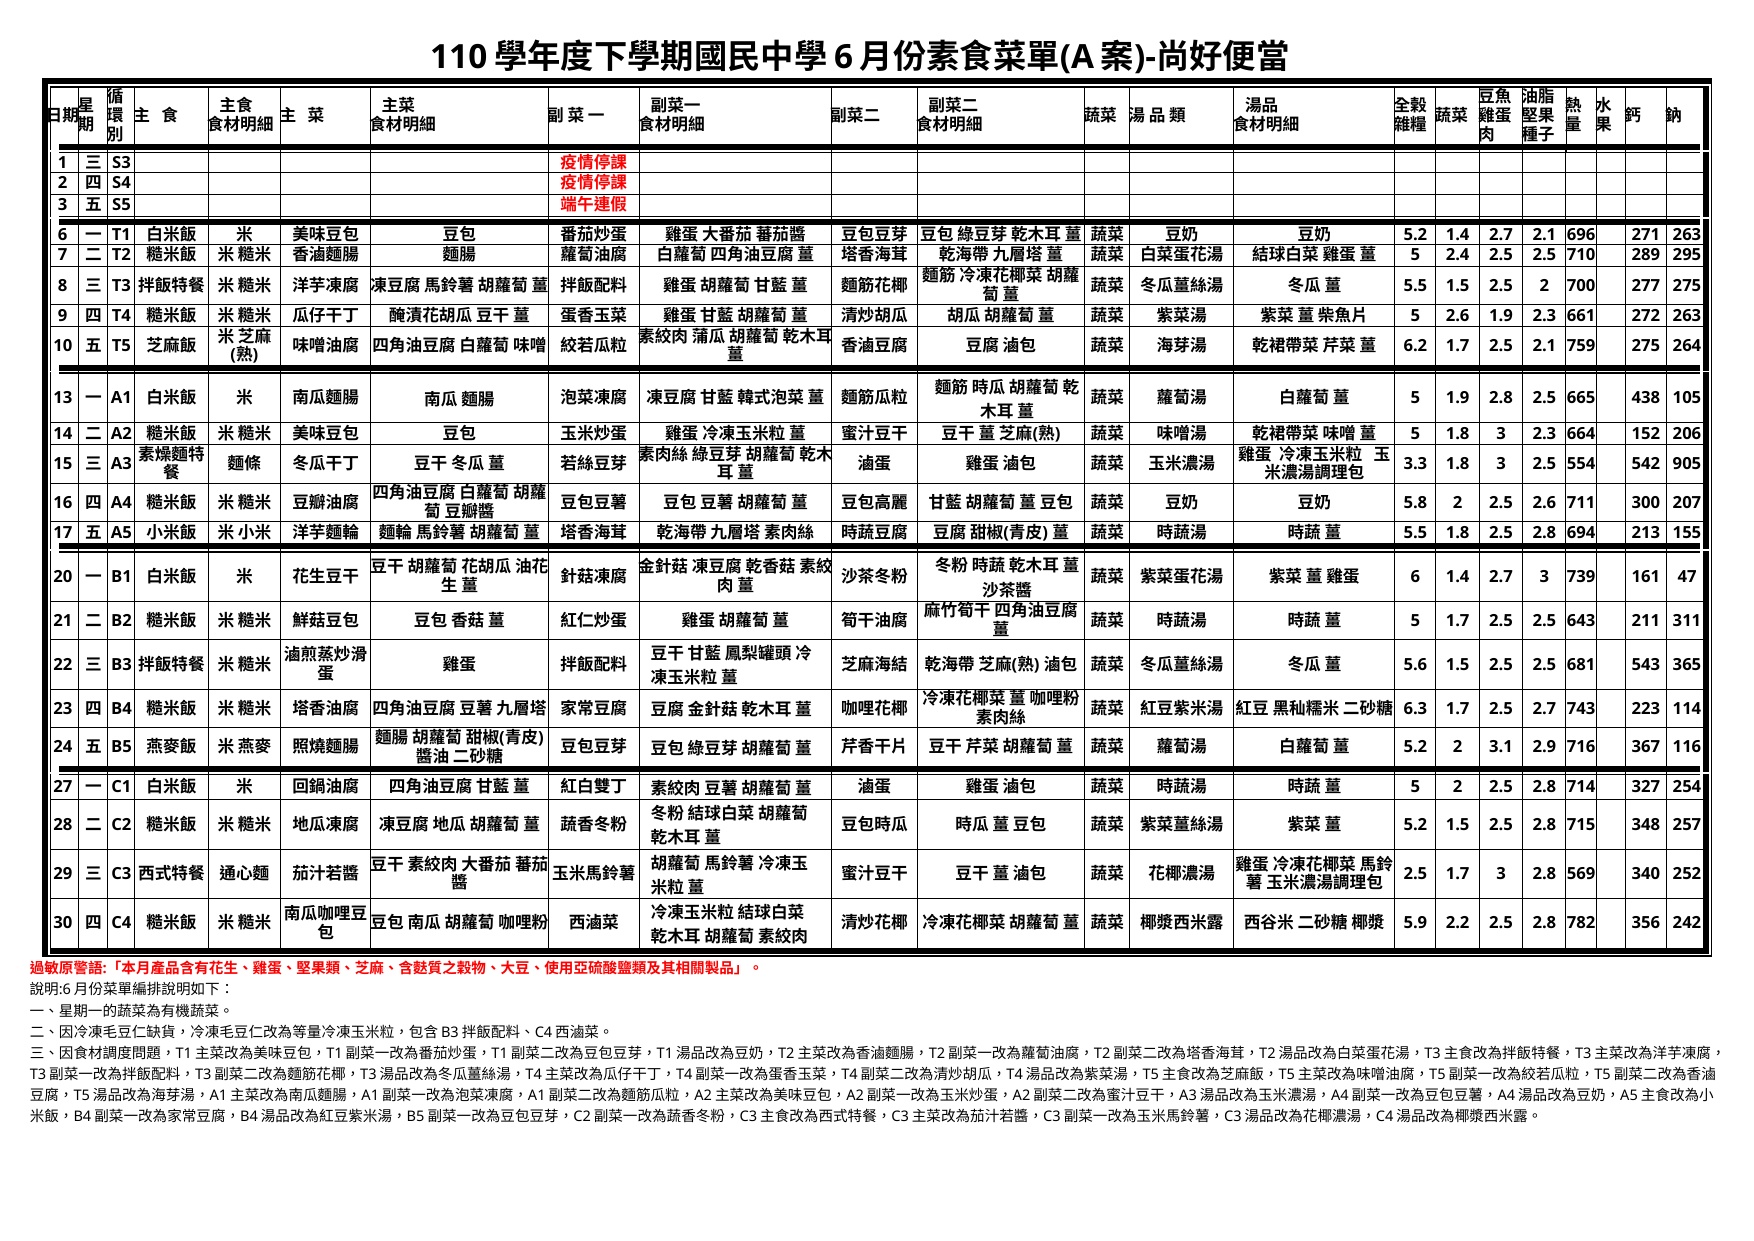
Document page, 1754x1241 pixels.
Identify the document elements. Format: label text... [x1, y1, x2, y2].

table_cell 滷蛋 [832, 775, 917, 799]
table_cell 271 [1626, 225, 1666, 244]
table_cell 2.8 [1523, 899, 1565, 947]
table_cell 1.4 [1436, 225, 1479, 244]
table_cell 5.8 [1395, 484, 1435, 521]
table_cell 時蔬湯 [1130, 522, 1233, 543]
table_cell 白米飯 [135, 775, 208, 799]
table_cell 米 糙米 [209, 423, 280, 444]
table_cell [1597, 423, 1625, 444]
table_cell 洋芋凍腐 [281, 267, 370, 304]
table_cell [1523, 173, 1565, 194]
table_cell [1597, 553, 1625, 601]
table_cell 米 燕麥 [209, 728, 280, 766]
table_cell 3 [1523, 553, 1565, 601]
table_cell 麵條 [209, 445, 280, 483]
table_cell 四角油豆腐 白蘿蔔 味噌 [371, 327, 548, 364]
table_cell 豆干 甘藍 鳳梨罐頭 冷凍玉米粒 薑 [640, 640, 831, 689]
table_cell 米 [209, 225, 280, 244]
table_cell 泡菜凍腐 [549, 374, 639, 422]
table_cell 香滷豆腐 [832, 327, 917, 364]
table_cell 211 [1626, 602, 1666, 639]
table_cell 152 [1626, 423, 1666, 444]
table_cell [1130, 153, 1233, 172]
table_cell 白蘿蔔 薑 [1234, 728, 1394, 766]
table_cell 蔬菜 [1085, 690, 1129, 727]
table_cell 327 [1626, 775, 1666, 799]
table_cell 2.5 [1480, 484, 1522, 521]
table_cell 雞蛋 冷凍玉米粒 玉米濃湯調理包 [1234, 445, 1394, 483]
table_header 副菜二 [832, 88, 917, 144]
table_cell 白米飯 [135, 553, 208, 601]
table_cell 胡瓜 胡蘿蔔 薑 [918, 305, 1084, 326]
table_cell [1597, 305, 1625, 326]
table_cell [1523, 153, 1565, 172]
table_cell 2.3 [1523, 305, 1565, 326]
table_cell 拌飯特餐 [135, 267, 208, 304]
table_cell 冬粉 結球白菜 胡蘿蔔 乾木耳 薑 [640, 800, 831, 849]
table_cell 米 [209, 374, 280, 422]
table_header 副菜二 食材明細 [918, 88, 1084, 144]
table_cell 300 [1626, 484, 1666, 521]
table_cell 美味豆包 [281, 423, 370, 444]
table_cell 569 [1566, 850, 1596, 898]
table_cell 二 [79, 602, 107, 639]
table_cell 雞蛋 冷凍花椰菜 馬鈴薯 玉米濃湯調理包 [1234, 850, 1394, 898]
table_cell 米 [209, 553, 280, 601]
table_header 主菜 食材明細 [371, 88, 548, 144]
table_cell 2.7 [1480, 553, 1522, 601]
table_cell 糙米飯 [135, 899, 208, 947]
table_cell 瓜仔干丁 [281, 305, 370, 326]
table_cell 661 [1566, 305, 1596, 326]
table_cell 6.3 [1395, 690, 1435, 727]
table_header 日期 [51, 88, 78, 144]
table_cell 2.8 [1523, 800, 1565, 849]
table_cell 2.5 [1523, 374, 1565, 422]
table_cell 素絞肉 豆薯 胡蘿蔔 薑 [640, 775, 831, 799]
table_cell [1395, 195, 1435, 216]
table_cell 2.5 [1480, 640, 1522, 689]
table_cell 1.5 [1436, 267, 1479, 304]
table_cell [1597, 690, 1625, 727]
table_cell 豆奶 [1234, 484, 1394, 521]
table_cell 三 [79, 153, 107, 172]
table_cell 冬瓜薑絲湯 [1130, 640, 1233, 689]
table_cell 燕麥飯 [135, 728, 208, 766]
table_cell 2.5 [1480, 245, 1522, 266]
table_cell 豆腐 滷包 [918, 327, 1084, 364]
table_cell [1597, 850, 1625, 898]
table_cell 3 [51, 195, 78, 216]
table_cell 289 [1626, 245, 1666, 266]
table_cell 蔬菜 [1085, 305, 1129, 326]
table_cell 一 [79, 553, 107, 601]
table_cell 米 芝麻(熟) [209, 327, 280, 364]
table_cell 1.8 [1436, 423, 1479, 444]
table_cell 米 小米 [209, 522, 280, 543]
table_cell 椰漿西米露 [1130, 899, 1233, 947]
table_cell 糙米飯 [135, 690, 208, 727]
table_header 蔬菜 [1085, 88, 1129, 144]
table_cell [1667, 173, 1703, 194]
table_cell 素燥麵特餐 [135, 445, 208, 483]
table_cell 蔬菜 [1085, 327, 1129, 364]
table_cell 紫菜 薑 [1234, 800, 1394, 849]
table_cell 時蔬湯 [1130, 775, 1233, 799]
table_cell 金針菇 凍豆腐 乾香菇 素絞肉 薑 [640, 553, 831, 601]
table_cell 3.1 [1480, 728, 1522, 766]
table_cell [135, 173, 208, 194]
table_cell S5 [108, 195, 134, 216]
table_cell [832, 173, 917, 194]
table_cell 南瓜 麵腸 [371, 374, 548, 422]
table_cell 5.2 [1395, 225, 1435, 244]
table_cell 豆干 冬瓜 薑 [371, 445, 548, 483]
text 110學年度下學期國民中學6月份素食菜單(A案)-尚好便當 [29, 29, 1724, 78]
table_cell 米 [209, 775, 280, 799]
table_cell 15 [51, 445, 78, 483]
table_cell [1597, 522, 1625, 543]
table_cell 豆腐 甜椒(青皮) 薑 [918, 522, 1084, 543]
table_cell T2 [108, 245, 134, 266]
table_cell 2.5 [1523, 640, 1565, 689]
text 過敏原警語:「本月產品含有花生、雞蛋、堅果類、芝麻、含麩質之穀物、大豆、使用亞硫酸鹽類及其相關製品」。 [29, 957, 1724, 978]
table_cell [1523, 195, 1565, 216]
table_cell 米 糙米 [209, 800, 280, 849]
table_cell A2 [108, 423, 134, 444]
table_cell 554 [1566, 445, 1596, 483]
table_cell [1597, 327, 1625, 364]
table_cell 643 [1566, 602, 1596, 639]
table_cell 糙米飯 [135, 800, 208, 849]
table_cell 豆包時瓜 [832, 800, 917, 849]
table_cell 348 [1626, 800, 1666, 849]
table_cell T5 [108, 327, 134, 364]
table_cell 米 糙米 [209, 267, 280, 304]
table_cell 豆包 南瓜 胡蘿蔔 咖哩粉 [371, 899, 548, 947]
table_cell 5 [1395, 775, 1435, 799]
table_cell [1436, 153, 1479, 172]
table_cell [371, 153, 548, 172]
table_cell [281, 173, 370, 194]
table_cell 2.1 [1523, 225, 1565, 244]
table_cell 米 糙米 [209, 305, 280, 326]
table_cell 9 [51, 305, 78, 326]
table_cell 1.9 [1436, 374, 1479, 422]
table_cell 5 [1395, 245, 1435, 266]
table_cell 味噌油腐 [281, 327, 370, 364]
table_cell 五 [79, 195, 107, 216]
table_cell 冷凍玉米粒 結球白菜 乾木耳 胡蘿蔔 素絞肉 [640, 899, 831, 947]
table_cell T1 [108, 225, 134, 244]
table_cell 雞蛋 滷包 [918, 445, 1084, 483]
table_cell [1480, 195, 1522, 216]
table_cell [1234, 153, 1394, 172]
table_cell 冬瓜干丁 [281, 445, 370, 483]
table_header 湯品 食材明細 [1234, 88, 1394, 144]
table_cell 20 [48, 543, 78, 601]
table_cell [640, 173, 831, 194]
table_cell 三 [79, 850, 107, 898]
table_cell [1395, 153, 1435, 172]
table_cell 105 [1667, 365, 1707, 422]
table_cell 665 [1566, 374, 1596, 422]
table_cell 5 [1395, 305, 1435, 326]
table_cell 四角油豆腐 甘藍 薑 [371, 775, 548, 799]
table_cell [1597, 775, 1625, 799]
table_cell 2 [1436, 728, 1479, 766]
table_cell 玉米濃湯 [1130, 445, 1233, 483]
table_cell 米 糙米 [209, 640, 280, 689]
table_cell 滷煎蒸炒滑蛋 [281, 640, 370, 689]
table_cell 四 [79, 899, 107, 947]
table_cell 豆干 薑 芝麻(熟) [918, 423, 1084, 444]
table_cell 5.2 [1395, 728, 1435, 766]
table_cell 白菜蛋花湯 [1130, 245, 1233, 266]
table_cell 2.5 [1523, 602, 1565, 639]
table_cell 155 [1667, 522, 1703, 543]
table_cell 麵筋花椰 [832, 267, 917, 304]
table_cell 2.3 [1523, 423, 1565, 444]
table_cell 367 [1626, 728, 1666, 766]
table_cell 蔬菜 [1085, 899, 1129, 947]
table_cell 1.8 [1436, 445, 1479, 483]
table_cell 米 糙米 [209, 899, 280, 947]
table_cell 263 [1667, 305, 1703, 326]
table_cell 47 [1667, 543, 1707, 601]
table_cell 340 [1626, 850, 1666, 898]
table_cell 242 [1667, 899, 1703, 947]
table_cell 醃漬花胡瓜 豆干 薑 [371, 305, 548, 326]
table_cell 275 [1626, 327, 1666, 364]
table_cell 糙米飯 [135, 423, 208, 444]
table_cell [1085, 153, 1129, 172]
table_cell 花椰濃湯 [1130, 850, 1233, 898]
table_cell 14 [51, 423, 78, 444]
table_cell 542 [1626, 445, 1666, 483]
table_cell 豆瓣油腐 [281, 484, 370, 521]
table_cell 2.5 [1480, 327, 1522, 364]
table_cell 結球白菜 雞蛋 薑 [1234, 245, 1394, 266]
table_cell 5.2 [1395, 800, 1435, 849]
table_cell [209, 173, 280, 194]
table_cell 乾裙帶菜 味噌 薑 [1234, 423, 1394, 444]
text 一、星期一的蔬菜為有機蔬菜。 [29, 999, 1724, 1020]
table_cell 2.9 [1523, 728, 1565, 766]
table_cell [832, 153, 917, 172]
table_cell [832, 195, 917, 216]
table_cell 2.5 [1480, 602, 1522, 639]
table_cell 照燒麵腸 [281, 728, 370, 766]
table_cell [281, 195, 370, 216]
table_cell 782 [1566, 899, 1596, 947]
table_cell 雞蛋 胡蘿蔔 薑 [640, 602, 831, 639]
table_cell 豆包豆芽 [549, 728, 639, 766]
table_cell 2.5 [1480, 775, 1522, 799]
table_cell [1597, 195, 1625, 216]
table_cell 通心麵 [209, 850, 280, 898]
table_cell 5 [1395, 374, 1435, 422]
table_cell 拌飯配料 [549, 640, 639, 689]
table_cell 三 [79, 267, 107, 304]
table_cell S4 [108, 173, 134, 194]
table_cell [1626, 153, 1666, 172]
table_header 主食 食材明細 [209, 88, 280, 144]
table_cell 香滷麵腸 [281, 245, 370, 266]
table_cell 塔香海茸 [832, 245, 917, 266]
table_cell 716 [1566, 728, 1596, 766]
table_cell A4 [108, 484, 134, 521]
table_cell 小米飯 [135, 522, 208, 543]
table_cell 2.4 [1436, 245, 1479, 266]
table_cell [1566, 195, 1596, 216]
table_cell B2 [108, 602, 134, 639]
table_cell C1 [108, 775, 134, 799]
table_cell 2.8 [1523, 775, 1565, 799]
table_cell 蔬菜 [1085, 423, 1129, 444]
table_cell 711 [1566, 484, 1596, 521]
table_cell 蔬菜 [1085, 602, 1129, 639]
table_header 水果 [1597, 88, 1625, 144]
table_cell 30 [51, 899, 78, 947]
table_cell 豆包豆芽 [832, 225, 917, 244]
table_cell [1597, 225, 1625, 244]
table_cell 四 [79, 690, 107, 727]
table_cell 2.5 [1480, 899, 1522, 947]
table_cell 麵輪 馬鈴薯 胡蘿蔔 薑 [371, 522, 548, 543]
table_cell 蘿蔔油腐 [549, 245, 639, 266]
table_header 副菜一 食材明細 [640, 88, 831, 144]
table_cell 蔬菜 [1085, 267, 1129, 304]
table_cell 洋芋麵輪 [281, 522, 370, 543]
table_cell 1.7 [1436, 690, 1479, 727]
table_cell 冬瓜 薑 [1234, 267, 1394, 304]
table_cell 紅仁炒蛋 [549, 602, 639, 639]
table_cell 蘿蔔湯 [1130, 374, 1233, 422]
table_cell 豆包 綠豆芽 胡蘿蔔 薑 [640, 728, 831, 766]
table_cell 味噌湯 [1130, 423, 1233, 444]
table_cell 263 [1667, 216, 1707, 244]
table_cell 6 [1395, 553, 1435, 601]
table_cell 714 [1566, 775, 1596, 799]
table_cell 紫菜薑絲湯 [1130, 800, 1233, 849]
table_cell [1667, 144, 1707, 172]
table_cell 2.8 [1480, 374, 1522, 422]
table_cell 四 [79, 484, 107, 521]
table_cell 清炒胡瓜 [832, 305, 917, 326]
table_cell 紫菜蛋花湯 [1130, 553, 1233, 601]
table_cell 681 [1566, 640, 1596, 689]
table_cell 四 [79, 305, 107, 326]
table_header 循 環 別 [108, 88, 134, 144]
table_cell 2.6 [1436, 305, 1479, 326]
table_cell 6.2 [1395, 327, 1435, 364]
table_cell 254 [1667, 766, 1707, 799]
table_cell [1480, 173, 1522, 194]
table_cell 蔬菜 [1085, 728, 1129, 766]
table_cell 710 [1566, 245, 1596, 266]
table_cell 5.5 [1395, 267, 1435, 304]
table_cell 蔬菜 [1085, 245, 1129, 266]
table_cell [918, 153, 1084, 172]
table_cell [1395, 173, 1435, 194]
table_cell 1.7 [1436, 850, 1479, 898]
table_cell [1597, 173, 1625, 194]
table_cell 豆腐 金針菇 乾木耳 薑 [640, 690, 831, 727]
table_cell 五 [79, 728, 107, 766]
table_cell 花生豆干 [281, 553, 370, 601]
table_cell 豆包 綠豆芽 乾木耳 薑 [918, 225, 1084, 244]
table_cell 1.8 [1436, 522, 1479, 543]
table_cell [1566, 173, 1596, 194]
table_cell 豆包高麗 [832, 484, 917, 521]
table_cell 糙米飯 [135, 602, 208, 639]
table_cell 豆干 胡蘿蔔 花胡瓜 油花生 薑 [371, 553, 548, 601]
table_cell 2.5 [1480, 690, 1522, 727]
table_cell 豆奶 [1234, 225, 1394, 244]
table_cell [1436, 195, 1479, 216]
table_cell 蔬菜 [1085, 225, 1129, 244]
table_cell 時瓜 薑 豆包 [918, 800, 1084, 849]
table_cell 南瓜咖哩豆包 [281, 899, 370, 947]
table_cell 三 [79, 445, 107, 483]
table_cell 29 [51, 850, 78, 898]
table_cell 2.5 [1480, 522, 1522, 543]
table_cell 1 [48, 144, 78, 172]
table_cell 161 [1626, 553, 1666, 601]
table_cell 三 [79, 640, 107, 689]
table_cell 2.2 [1436, 899, 1479, 947]
table_cell 蔬菜 [1085, 445, 1129, 483]
table_cell 2 [1523, 267, 1565, 304]
table_cell 回鍋油腐 [281, 775, 370, 799]
table_cell 糙米飯 [135, 305, 208, 326]
table_cell 28 [51, 800, 78, 849]
table_cell 地瓜凍腐 [281, 800, 370, 849]
table_cell [209, 195, 280, 216]
table_cell [209, 153, 280, 172]
table_header 熱量 [1567, 88, 1596, 144]
table_cell 2.6 [1523, 484, 1565, 521]
table_cell A5 [108, 522, 134, 543]
table_cell 凍豆腐 地瓜 胡蘿蔔 薑 [371, 800, 548, 849]
table_cell 2.5 [1523, 445, 1565, 483]
table_cell 五 [79, 327, 107, 364]
table_cell 蔬菜 [1085, 850, 1129, 898]
table_cell B1 [108, 553, 134, 601]
table_cell 麵筋 冷凍花椰菜 胡蘿蔔 薑 [918, 267, 1084, 304]
table_cell 乾海帶 九層塔 素肉絲 [640, 522, 831, 543]
table_cell 2 [1436, 775, 1479, 799]
table_cell 豆包 [371, 225, 548, 244]
table_cell 糙米飯 [135, 245, 208, 266]
table_cell 10 [51, 327, 78, 364]
table_cell 豆奶 [1130, 225, 1233, 244]
table_cell 2.5 [1395, 850, 1435, 898]
table_cell 17 [51, 522, 78, 543]
table_cell 1.5 [1436, 640, 1479, 689]
table_cell A1 [108, 374, 134, 422]
table_cell 時蔬豆腐 [832, 522, 917, 543]
table_cell 257 [1667, 800, 1703, 849]
table_cell 雞蛋 [371, 640, 548, 689]
table_cell B5 [108, 728, 134, 766]
table_cell [1130, 195, 1233, 216]
table_cell [135, 153, 208, 172]
table_cell 23 [51, 690, 78, 727]
table_cell 南瓜麵腸 [281, 374, 370, 422]
table_cell 16 [51, 484, 78, 521]
table_cell 二 [79, 423, 107, 444]
table_cell 905 [1667, 445, 1703, 483]
table_cell [1234, 195, 1394, 216]
table_cell [135, 195, 208, 216]
table_cell 13 [48, 365, 78, 422]
table_cell 5.6 [1395, 640, 1435, 689]
table_cell 2.8 [1523, 522, 1565, 543]
table_cell 糙米飯 [135, 484, 208, 521]
table_header 湯 品 類 [1130, 88, 1233, 144]
table_cell 蔬菜 [1085, 522, 1129, 543]
table_cell 素絞肉 蒲瓜 胡蘿蔔 乾木耳 薑 [640, 327, 831, 364]
table_cell 拌飯特餐 [135, 640, 208, 689]
table_cell 筍干油腐 [832, 602, 917, 639]
table_header 鈉 [1667, 88, 1703, 144]
table_cell 2.5 [1480, 800, 1522, 849]
table_cell 5.5 [1395, 522, 1435, 543]
table_cell 5 [1395, 423, 1435, 444]
table_cell 6 [48, 216, 78, 244]
table_cell [1566, 153, 1596, 172]
table_cell [1234, 173, 1394, 194]
table_cell 冷凍花椰菜 胡蘿蔔 薑 [918, 899, 1084, 947]
table_cell 114 [1667, 690, 1703, 727]
text 二、因冷凍毛豆仁缺貨，冷凍毛豆仁改為等量冷凍玉米粒，包含B3拌飯配料、C4西滷菜。 [29, 1020, 1724, 1041]
table_cell 芝麻海結 [832, 640, 917, 689]
table_cell 鮮菇豆包 [281, 602, 370, 639]
table_cell 365 [1667, 640, 1703, 689]
table_cell [640, 195, 831, 216]
table_cell 白米飯 [135, 374, 208, 422]
table_cell 696 [1566, 225, 1596, 244]
table_cell B3 [108, 640, 134, 689]
table_cell 番茄炒蛋 [549, 225, 639, 244]
table_cell [1597, 245, 1625, 266]
text 三、因食材調度問題，T1主菜改為美味豆包，T1副菜一改為番茄炒蛋，T1副菜二改為豆包豆芽，T1湯品改為豆奶，T2主菜改為香滷麵腸，T2副菜一改為蘿蔔油腐，T2副菜二改為塔香海茸，T2湯品改為白菜蛋花湯，T3主食改為拌飯特餐，T3主菜改為洋芋凍腐，T3副菜一改為拌飯配料，T3副菜二改為麵筋花椰，T3湯品改為冬瓜薑絲湯，T4主菜改為瓜仔干丁，T4副菜一改為蛋香玉菜，T4副菜二改為清炒胡瓜，T4湯品改為紫菜湯，T5主食改為芝麻飯，T5主菜改為味噌油腐，T5副菜一改為絞若瓜粒，T5副菜二改為香滷豆腐，T5湯品改為海芽湯，A1主菜改為南瓜麵腸，A1副菜一改為泡菜凍腐，A1副菜二改為麵筋瓜粒，A2主菜改為美味豆包，A2副菜一改為玉米炒蛋，A2副菜二改為蜜汁豆干，A3湯品改為玉米濃湯，A4副菜一改為豆包豆薯，A4湯品改為豆奶，A5主食改為小米飯，B4副菜一改為家常豆腐，B4湯品改為紅豆紫米湯，B5副菜一改為豆包豆芽，C2副菜一改為蔬香冬粉，C3主食改為西式特餐，C3主菜改為茄汁若醬，C3副菜一改為玉米馬鈴薯，C3湯品改為花椰濃湯，C4湯品改為椰漿西米露。 [29, 1041, 1724, 1126]
table_cell 蜜汁豆干 [832, 850, 917, 898]
table_cell 蔬菜 [1085, 553, 1129, 601]
table_cell 雞蛋 胡蘿蔔 甘藍 薑 [640, 267, 831, 304]
table_cell 雞蛋 滷包 [918, 775, 1084, 799]
table_cell 清炒花椰 [832, 899, 917, 947]
table_cell 針菇凍腐 [549, 553, 639, 601]
table_cell [918, 195, 1084, 216]
table_cell T4 [108, 305, 134, 326]
table_cell 豆干 薑 滷包 [918, 850, 1084, 898]
table_cell 白米飯 [135, 225, 208, 244]
text 說明:6月份菜單編排說明如下： [29, 978, 1724, 999]
table_cell 2.5 [1523, 245, 1565, 266]
table_cell B4 [108, 690, 134, 727]
table_cell 3 [1480, 445, 1522, 483]
table_cell 豆包 豆薯 胡蘿蔔 薑 [640, 484, 831, 521]
table_cell 雞蛋 冷凍玉米粒 薑 [640, 423, 831, 444]
table_cell T3 [108, 267, 134, 304]
table_cell 咖哩花椰 [832, 690, 917, 727]
table_cell 一 [79, 225, 107, 244]
table_cell 275 [1667, 267, 1703, 304]
table_cell 海芽湯 [1130, 327, 1233, 364]
table_cell 玉米炒蛋 [549, 423, 639, 444]
table_cell 紫菜 薑 柴魚片 [1234, 305, 1394, 326]
table_cell 豆包 [371, 423, 548, 444]
table_cell 四 [79, 173, 107, 194]
table_cell 3 [1480, 850, 1522, 898]
table_cell 滷蛋 [832, 445, 917, 483]
table_cell [1130, 173, 1233, 194]
table_cell [1597, 899, 1625, 947]
table_cell 739 [1566, 553, 1596, 601]
table_header 副 菜 一 [549, 88, 639, 144]
table_cell 二 [79, 245, 107, 266]
table_cell 1.7 [1436, 602, 1479, 639]
table_cell 凍豆腐 馬鈴薯 胡蘿蔔 薑 [371, 267, 548, 304]
table_cell 蔬菜 [1085, 800, 1129, 849]
table_cell [1597, 267, 1625, 304]
table_cell 紅白雙丁 [549, 775, 639, 799]
table_cell 豆干 素絞肉 大番茄 蕃茄醬 [371, 850, 548, 898]
table_cell 麻竹筍干 四角油豆腐 薑 [918, 602, 1084, 639]
table_cell 五 [79, 522, 107, 543]
table_cell 1.4 [1436, 553, 1479, 601]
table_cell 豆包豆薯 [549, 484, 639, 521]
table_header 豆魚 雞蛋肉 [1480, 88, 1522, 144]
table_cell 2.7 [1523, 690, 1565, 727]
table_cell 米 糙米 [209, 484, 280, 521]
table_cell 252 [1667, 850, 1703, 898]
table_cell 1.9 [1480, 305, 1522, 326]
table_cell 白蘿蔔 四角油豆腐 薑 [640, 245, 831, 266]
table_cell 264 [1667, 327, 1703, 364]
table_header 油脂堅果種子 [1523, 88, 1566, 144]
table_cell 蘿蔔湯 [1130, 728, 1233, 766]
table_cell 豆包 香菇 薑 [371, 602, 548, 639]
table_cell [1597, 484, 1625, 521]
table_cell 664 [1566, 423, 1596, 444]
table_cell 端午連假 [549, 195, 639, 216]
table_cell 蔬香冬粉 [549, 800, 639, 849]
table_cell [1480, 153, 1522, 172]
table_cell 冬粉 時蔬 乾木耳 薑 沙茶醬 [918, 553, 1084, 601]
table_cell 美味豆包 [281, 225, 370, 244]
table_cell [918, 173, 1084, 194]
table_cell 麵筋瓜粒 [832, 374, 917, 422]
table_cell 116 [1667, 728, 1703, 766]
table_cell 乾海帶 芝麻(熟) 滷包 [918, 640, 1084, 689]
table_cell 芝麻飯 [135, 327, 208, 364]
table_cell 疫情停課 [549, 153, 639, 172]
table_cell 絞若瓜粒 [549, 327, 639, 364]
table_cell 24 [51, 728, 78, 766]
table_cell 雞蛋 甘藍 胡蘿蔔 薑 [640, 305, 831, 326]
table_cell 蜜汁豆干 [832, 423, 917, 444]
table_cell 700 [1566, 267, 1596, 304]
table_cell [1667, 195, 1703, 216]
table_cell 麵腸 胡蘿蔔 甜椒(青皮) 醬油 二砂糖 [371, 728, 548, 766]
table_cell 206 [1667, 423, 1703, 444]
table_cell 543 [1626, 640, 1666, 689]
table_cell 沙茶冬粉 [832, 553, 917, 601]
table_cell 一 [79, 374, 107, 422]
table_cell 四角油豆腐 豆薯 九層塔 [371, 690, 548, 727]
table_cell 白蘿蔔 薑 [1234, 374, 1394, 422]
table_cell 塔香油腐 [281, 690, 370, 727]
table_cell 拌飯配料 [549, 267, 639, 304]
table_cell 紫菜 薑 雞蛋 [1234, 553, 1394, 601]
table_cell 1.5 [1436, 800, 1479, 849]
table_cell 5 [1395, 602, 1435, 639]
table_cell 凍豆腐 甘藍 韓式泡菜 薑 [640, 374, 831, 422]
table_cell 223 [1626, 690, 1666, 727]
table_cell 胡蘿蔔 馬鈴薯 冷凍玉米粒 薑 [640, 850, 831, 898]
table_cell C2 [108, 800, 134, 849]
table_cell 芹香干片 [832, 728, 917, 766]
table_cell 西式特餐 [135, 850, 208, 898]
table_cell 二 [79, 800, 107, 849]
table_cell 694 [1566, 522, 1596, 543]
table_cell 22 [51, 640, 78, 689]
table_cell 疫情停課 [549, 173, 639, 194]
table_cell [1597, 800, 1625, 849]
table_cell 27 [48, 766, 78, 799]
table_cell 2 [1436, 484, 1479, 521]
table_cell 8 [51, 267, 78, 304]
table_cell 塔香海茸 [549, 522, 639, 543]
table_cell 豆奶 [1130, 484, 1233, 521]
table_cell 207 [1667, 484, 1703, 521]
table_cell [1597, 374, 1625, 422]
table_cell [1626, 173, 1666, 194]
table_cell 2.7 [1480, 225, 1522, 244]
table_cell 時蔬 薑 [1234, 775, 1394, 799]
table_cell 紅豆紫米湯 [1130, 690, 1233, 727]
table_cell 311 [1667, 602, 1703, 639]
table_cell 一 [79, 775, 107, 799]
table_cell 西滷菜 [549, 899, 639, 947]
table_cell 米 糙米 [209, 602, 280, 639]
table_cell 蔬菜 [1085, 374, 1129, 422]
table_cell 甘藍 胡蘿蔔 薑 豆包 [918, 484, 1084, 521]
table_cell 雞蛋 大番茄 蕃茄醬 [640, 225, 831, 244]
table_header 鈣 [1626, 88, 1666, 144]
table_cell C4 [108, 899, 134, 947]
table_cell [1626, 195, 1666, 216]
table_cell [1597, 602, 1625, 639]
table_cell 玉米馬鈴薯 [549, 850, 639, 898]
table_cell 蔬菜 [1085, 640, 1129, 689]
table_cell 759 [1566, 327, 1596, 364]
table_cell 冬瓜 薑 [1234, 640, 1394, 689]
table_cell [281, 153, 370, 172]
table_cell 若絲豆芽 [549, 445, 639, 483]
table_cell 米 糙米 [209, 690, 280, 727]
table_cell 1.7 [1436, 327, 1479, 364]
table_cell 213 [1626, 522, 1666, 543]
table_cell 277 [1626, 267, 1666, 304]
table_cell 西谷米 二砂糖 椰漿 [1234, 899, 1394, 947]
table_cell 7 [51, 245, 78, 266]
table_cell [1436, 173, 1479, 194]
table_cell 紅豆 黑秈糯米 二砂糖 [1234, 690, 1394, 727]
table_cell 家常豆腐 [549, 690, 639, 727]
table_cell [1597, 728, 1625, 766]
table_header 主 食 [135, 88, 208, 144]
table_cell [1085, 195, 1129, 216]
table_cell 乾海帶 九層塔 薑 [918, 245, 1084, 266]
table_header 星期 [79, 88, 107, 144]
table_cell 蔬菜 [1085, 775, 1129, 799]
table_cell [1597, 153, 1625, 172]
table_cell 四角油豆腐 白蘿蔔 胡蘿蔔 豆瓣醬 [371, 484, 548, 521]
table_cell 2.1 [1523, 327, 1565, 364]
table_cell A3 [108, 445, 134, 483]
table_cell 3.3 [1395, 445, 1435, 483]
table_cell [371, 173, 548, 194]
table_cell 時蔬 薑 [1234, 602, 1394, 639]
table_cell 豆干 芹菜 胡蘿蔔 薑 [918, 728, 1084, 766]
table_cell [1085, 173, 1129, 194]
table_cell 356 [1626, 899, 1666, 947]
table_cell 蛋香玉菜 [549, 305, 639, 326]
table_cell 2 [51, 173, 78, 194]
table_cell 3 [1480, 423, 1522, 444]
table_cell 21 [51, 602, 78, 639]
table_cell 295 [1667, 245, 1703, 266]
table_cell [1597, 640, 1625, 689]
table_cell 茄汁若醬 [281, 850, 370, 898]
table_header 全榖 雜糧 [1395, 88, 1435, 144]
table_cell 蔬菜 [1085, 484, 1129, 521]
table_header 蔬菜 [1436, 88, 1479, 144]
table_cell 麵筋 時瓜 胡蘿蔔 乾木耳 薑 [918, 374, 1084, 422]
table_cell 麵腸 [371, 245, 548, 266]
table_cell 2.8 [1523, 850, 1565, 898]
table_cell [371, 195, 548, 216]
table_cell [640, 153, 831, 172]
table_cell [1597, 445, 1625, 483]
table_cell 743 [1566, 690, 1596, 727]
table_cell 時蔬湯 [1130, 602, 1233, 639]
table_cell 冷凍花椰菜 薑 咖哩粉 素肉絲 [918, 690, 1084, 727]
table_cell S3 [108, 153, 134, 172]
table_cell 2.5 [1480, 267, 1522, 304]
table_cell 715 [1566, 800, 1596, 849]
table_cell C3 [108, 850, 134, 898]
table_cell 紫菜湯 [1130, 305, 1233, 326]
table_cell 5.9 [1395, 899, 1435, 947]
table_cell 時蔬 薑 [1234, 522, 1394, 543]
table_cell 米 糙米 [209, 245, 280, 266]
table_header 主 菜 [281, 88, 370, 144]
table_cell 272 [1626, 305, 1666, 326]
table_cell 素肉絲 綠豆芽 胡蘿蔔 乾木耳 薑 [640, 445, 831, 483]
table_cell 乾裙帶菜 芹菜 薑 [1234, 327, 1394, 364]
table_cell 冬瓜薑絲湯 [1130, 267, 1233, 304]
table_cell 438 [1626, 374, 1666, 422]
